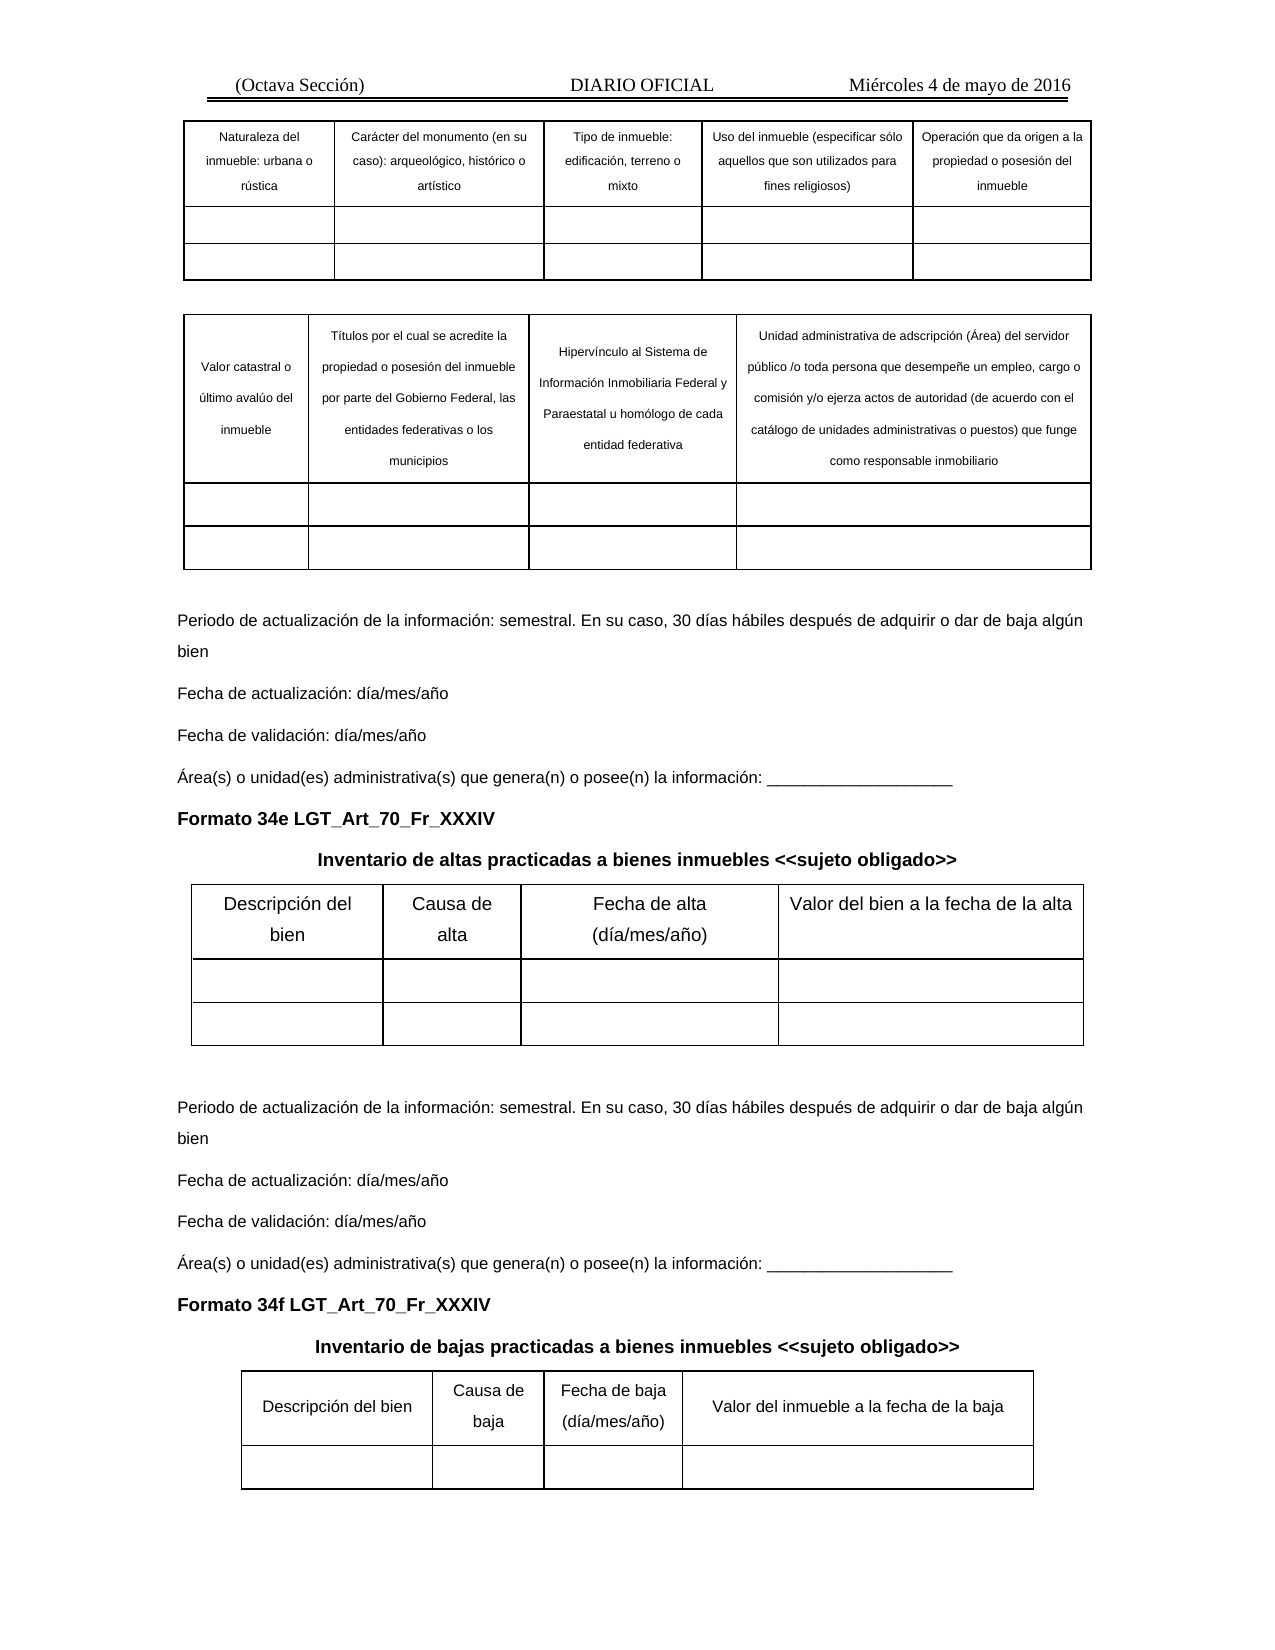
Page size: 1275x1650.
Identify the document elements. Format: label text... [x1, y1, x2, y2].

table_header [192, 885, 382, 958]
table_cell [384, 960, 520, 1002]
table_header Uso del inmueble (especificar sólo aquellos que son utilizados para fines religiosos) [703, 122, 912, 206]
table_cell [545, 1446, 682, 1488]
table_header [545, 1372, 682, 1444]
text Formato 34e LGT_Art_70_Fr_XXXIV [177, 800, 1098, 831]
text Fecha de validación: día/mes/año [177, 1203, 1098, 1234]
table_header Valor catastral o último avalúo del inmueble [185, 315, 308, 482]
table_header Naturaleza del inmueble: urbana o rústica [185, 122, 334, 206]
table_cell [530, 484, 736, 525]
text Área(s) o unidad(es) administrativa(s) que genera(n) o posee(n) la información: ____________________ [177, 1244, 1098, 1276]
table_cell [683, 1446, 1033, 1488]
text Inventario de altas practicadas a bienes inmuebles <<sujeto obligado>> [177, 842, 1098, 873]
table_cell [914, 244, 1090, 279]
table_header Unidad administrativa de adscripción (Área) del servidor público /o toda persona que desempeñe un empleo, cargo o comisión y/o ejerza actos de autoridad (de acuerdo con el catálogo de unidades administrativas o puestos) que funge como responsable inmobiliario [737, 315, 1090, 482]
text Periodo de actualización de la información: semestral. En su caso, 30 días hábiles después de adquirir o dar de baja algún bien [177, 602, 1098, 664]
text Formato 34f LGT_Art_70_Fr_XXXIV [177, 1286, 1098, 1318]
table_cell [185, 244, 334, 279]
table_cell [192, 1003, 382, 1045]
table_cell [703, 244, 912, 279]
text Inventario de bajas practicadas a bienes inmuebles <<sujeto obligado>> [177, 1328, 1098, 1359]
table_cell [545, 244, 701, 279]
table_cell [309, 484, 528, 525]
text Fecha de actualización: día/mes/año [177, 674, 1098, 706]
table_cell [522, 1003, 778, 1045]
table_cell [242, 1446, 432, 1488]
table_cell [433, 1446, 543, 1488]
text Área(s) o unidad(es) administrativa(s) que genera(n) o posee(n) la información: ____________________ [177, 758, 1098, 789]
table_cell [335, 244, 543, 279]
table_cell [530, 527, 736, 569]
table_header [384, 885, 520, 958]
table_cell [703, 207, 912, 242]
table_header Carácter del monumento (en su caso): arqueológico, histórico o artístico [335, 122, 543, 206]
table_cell [185, 207, 334, 242]
table_cell [335, 207, 543, 242]
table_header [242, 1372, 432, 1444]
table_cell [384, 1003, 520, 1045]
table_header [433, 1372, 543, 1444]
table_cell [914, 207, 1090, 242]
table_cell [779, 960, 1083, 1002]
table_header Hipervínculo al Sistema de Información Inmobiliaria Federal y Paraestatal u homólogo de cada entidad federativa [530, 315, 736, 482]
text Fecha de validación: día/mes/año [177, 716, 1098, 748]
table_cell [185, 484, 308, 525]
table_header Operación que da origen a la propiedad o posesión del inmueble [914, 122, 1090, 206]
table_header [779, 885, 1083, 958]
table_cell [545, 207, 701, 242]
text Fecha de actualización: día/mes/año [177, 1161, 1098, 1192]
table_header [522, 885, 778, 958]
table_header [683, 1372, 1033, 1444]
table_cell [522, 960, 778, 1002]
table_header Tipo de inmueble: edificación, terreno o mixto [545, 122, 701, 206]
table_cell [185, 527, 308, 569]
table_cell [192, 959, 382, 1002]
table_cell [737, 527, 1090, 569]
table_cell [309, 527, 528, 569]
table_header Títulos por el cual se acredite la propiedad o posesión del inmueble por parte del Gobierno Federal, las entidades federativas o los municipios [309, 315, 528, 482]
text Periodo de actualización de la información: semestral. En su caso, 30 días hábiles después de adquirir o dar de baja algún bien [177, 1088, 1098, 1151]
table_cell [737, 484, 1090, 525]
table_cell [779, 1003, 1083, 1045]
